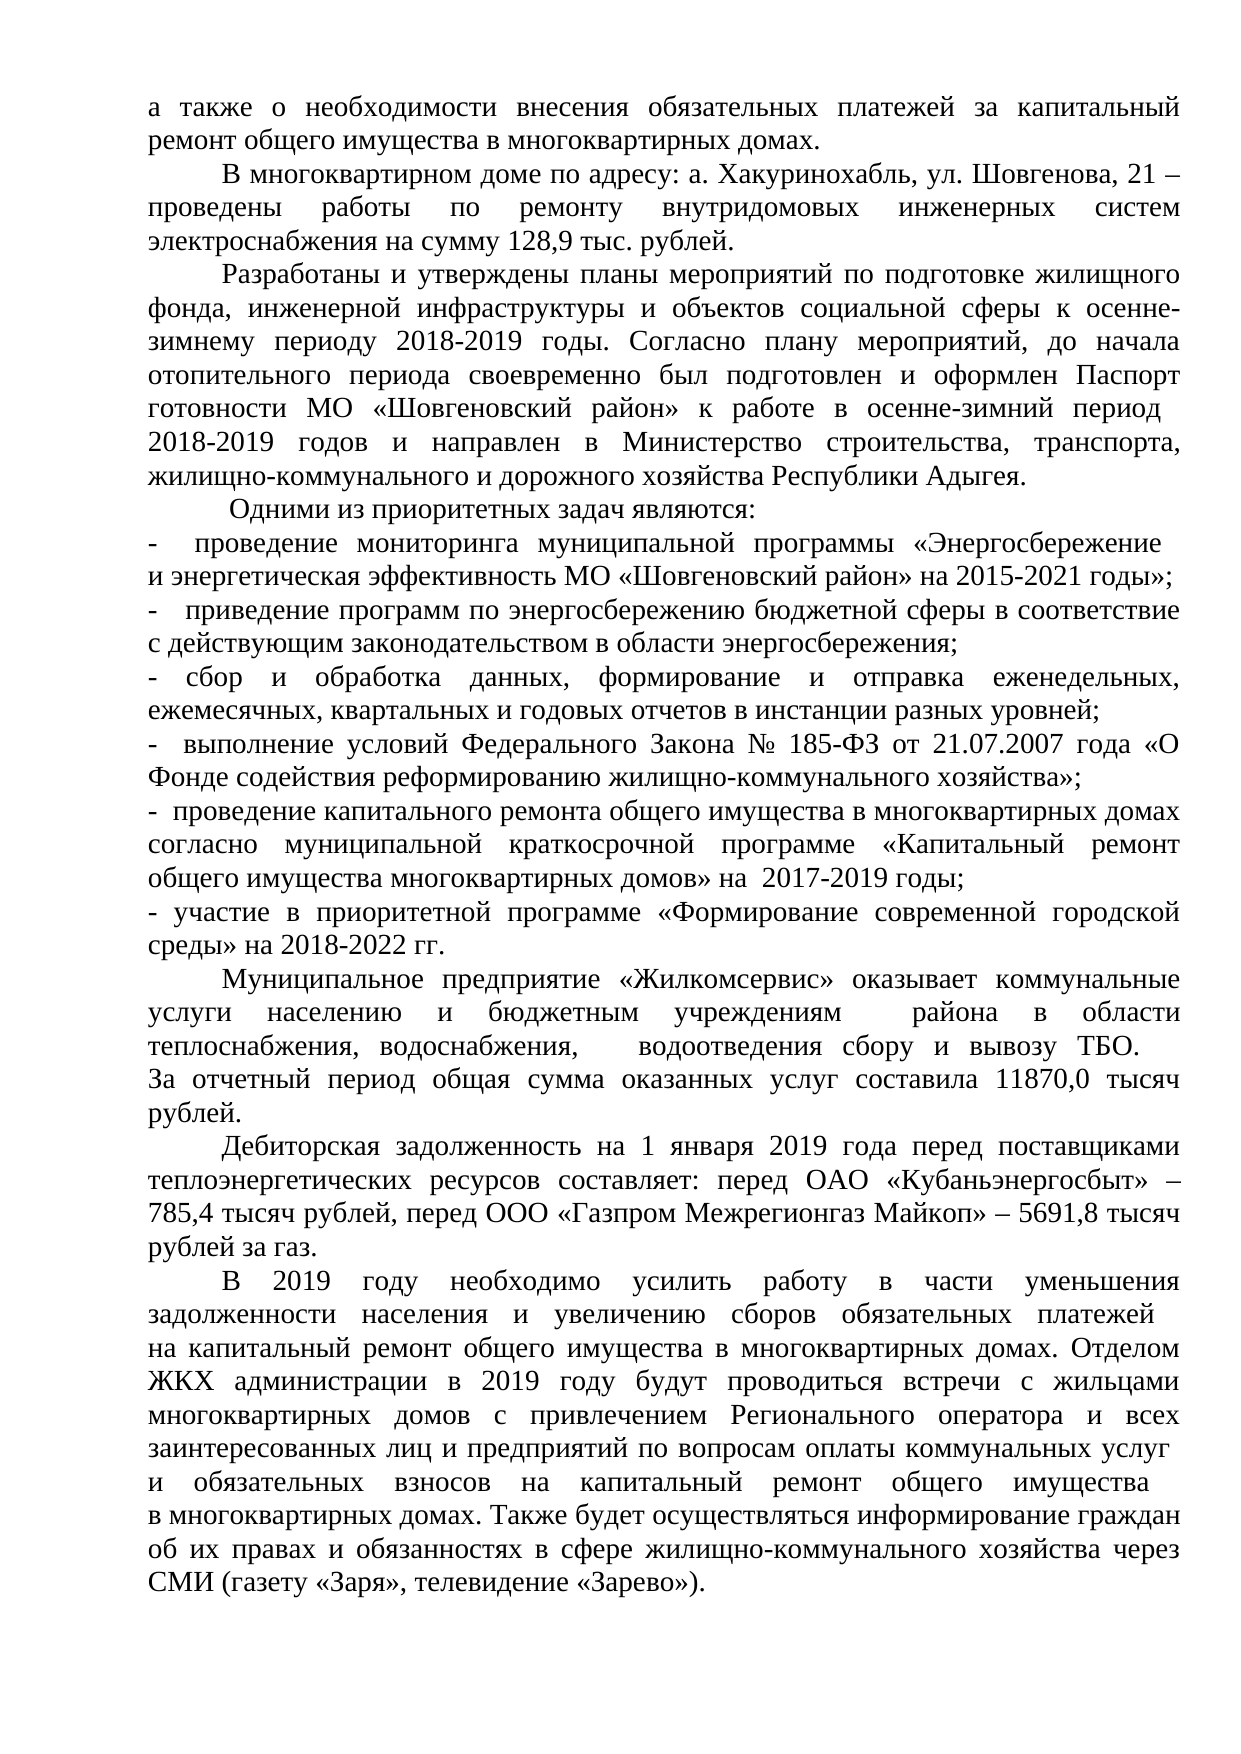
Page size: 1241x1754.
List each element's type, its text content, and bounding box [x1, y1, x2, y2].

text Дебиторская задолженность на 1 января 2019 года перед поставщиками теплоэнергетических ресурсов составляет: перед ОАО «Кубаньэнергосбыт» – 785,4 тысяч рублей, перед ООО «Газпром Межрегионгаз Майкоп» – 5691,8 тысяч рублей за газ. [148, 1128, 1181, 1263]
text В многоквартирном доме по адресу: а. Хакуринохабль, ул. Шовгенова, 21 – проведены работы по ремонту внутридомовых инженерных систем электроснабжения на сумму 128,9 тыс. рублей. [148, 156, 1181, 256]
text В 2019 году необходимо усилить работу в части уменьшения задолженности населения и увеличению сборов обязательных платежей на капитальный ремонт общего имущества в многоквартирных домах. Отделом ЖКХ администрации в 2019 году будут проводиться встречи с жильцами многоквартирных домов с привлечением Регионального оператора и всех заинтересованных лиц и предприятий по вопросам оплаты коммунальных услуг и обязательных взносов на капитальный ремонт общего имущества в многоквартирных домах. Также будет осуществляться информирование граждан об их правах и обязанностях в сфере жилищно-коммунального хозяйства через СМИ (газету «Заря», телевидение «Зарево»). [148, 1263, 1181, 1598]
text - приведение программ по энергосбережению бюджетной сферы в соответствие с действующим законодательством в области энергосбережения; [148, 592, 1181, 659]
text - проведение мониторинга муниципальной программы «Энергосбережение и энергетическая эффективность МО «Шовгеновский район» на 2015-2021 годы»; [148, 525, 1181, 592]
text Разработаны и утверждены планы мероприятий по подготовке жилищного фонда, инженерной инфраструктуры и объектов социальной сферы к осенне-зимнему периоду 2018-2019 годы. Согласно плану мероприятий, до начала отопительного периода своевременно был подготовлен и оформлен Паспорт готовности МО «Шовгеновский район» к работе в осенне-зимний период 2018-2019 годов и направлен в Министерство строительства, транспорта, жилищно-коммунального и дорожного хозяйства Республики Адыгея. [148, 256, 1181, 491]
text - выполнение условий Федерального Закона № 185-ФЗ от 21.07.2007 года «О Фонде содействия реформированию жилищно-коммунального хозяйства»; [148, 726, 1181, 793]
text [148, 89, 1181, 156]
text - участие в приоритетной программе «Формирование современной городской среды» на 2018-2022 гг. [148, 894, 1181, 961]
text - сбор и обработка данных, формирование и отправка еженедельных, ежемесячных, квартальных и годовых отчетов в инстанции разных уровней; [148, 659, 1181, 726]
text - проведение капитального ремонта общего имущества в многоквартирных домах согласно муниципальной краткосрочной программе «Капитальный ремонт общего имущества многоквартирных домов» на 2017-2019 годы; [148, 793, 1181, 894]
text Муниципальное предприятие «Жилкомсервис» оказывает коммунальные услуги населению и бюджетным учреждениям района в области теплоснабжения, водоснабжения, водоотведения сбору и вывозу ТБО. За отчетный период общая сумма оказанных услуг составила 11870,0 тысяч рублей. [148, 961, 1181, 1128]
text Одними из приоритетных задач являются: [148, 491, 1181, 525]
